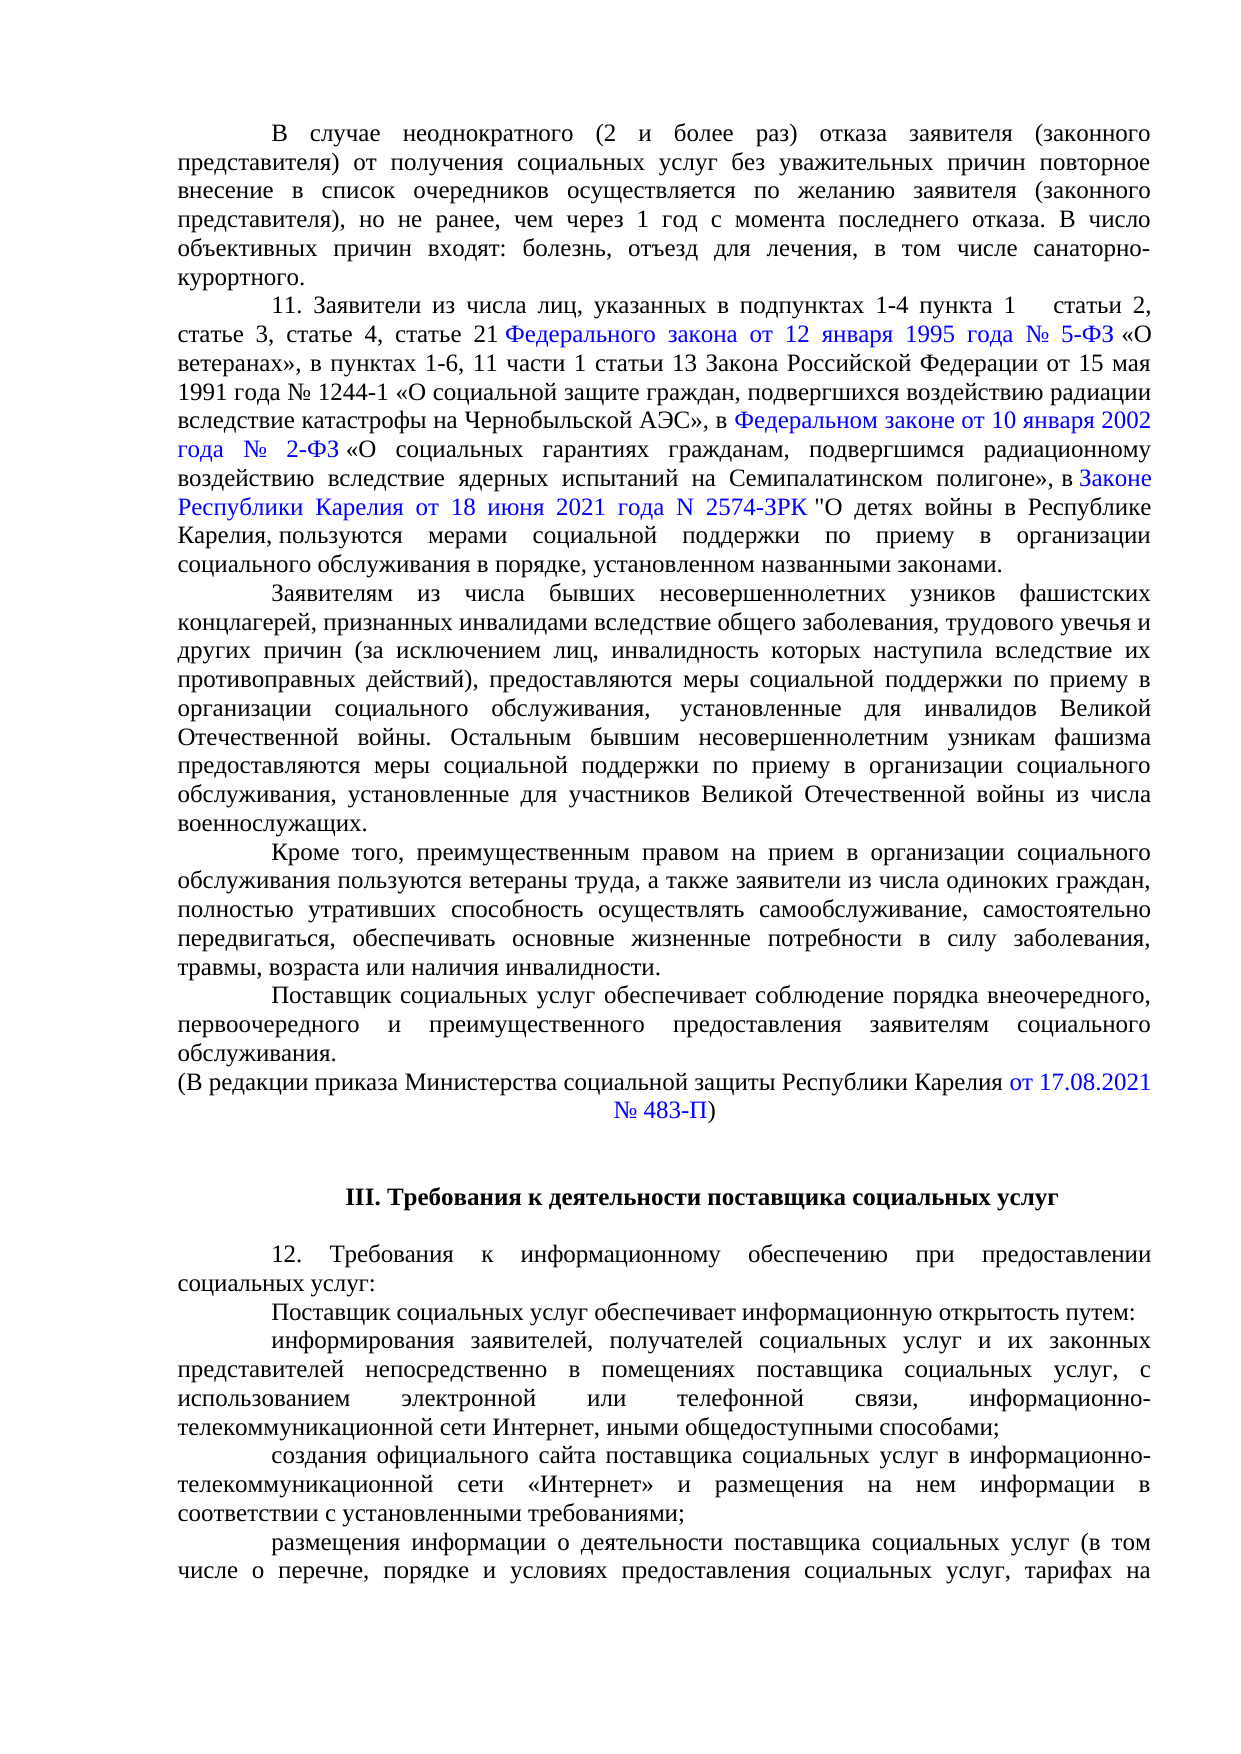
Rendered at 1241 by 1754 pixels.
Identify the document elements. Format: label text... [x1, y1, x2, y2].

text Поставщик социальных услуг обеспечивает информационную открытость путем: [177, 1297, 1152, 1326]
text информирования заявителей, получателей социальных услуг и их законных представителей непосредственно в помещениях поставщика социальных услуг, с использованием электронной или телефонной связи, информационно-телекоммуникационной сети Интернет, иными общедоступными способами; [177, 1326, 1152, 1441]
text III. Требования к деятельности поставщика социальных услуг [177, 1182, 1152, 1211]
text создания официального сайта поставщика социальных услуг в информационно-телекоммуникационной сети «Интернет» и размещения на нем информации в соответствии с установленными требованиями; [177, 1441, 1152, 1527]
text 11. Заявители из числа лиц, указанных в подпунктах 1-4 пункта 1 статьи 2, статье 3, статье 4, статье 21 Федерального закона от 12 января 1995 года № 5-ФЗ «О ветеранах», в пунктах 1-6, 11 части 1 статьи 13 Закона Российской Федерации от 15 мая 1991 года № 1244-1 «О социальной защите граждан, подвергшихся воздействию радиации вследствие катастрофы на Чернобыльской АЭС», в Федеральном законе от 10 января 2002 года № 2-ФЗ «О социальных гарантиях гражданам, подвергшимся радиационному воздействию вследствие ядерных испытаний на Семипалатинском полигоне», в Законе Республики Карелия от 18 июня 2021 года N 2574-ЗРК "О детях войны в Республике Карелия, пользуются мерами социальной поддержки по приему в организации социального обслуживания в порядке, установленном названными законами. [177, 291, 1152, 578]
text Кроме того, преимущественным правом на прием в организации социального обслуживания пользуются ветераны труда, а также заявители из числа одиноких граждан, полностью утративших способность осуществлять самообслуживание, самостоятельно передвигаться, обеспечивать основные жизненные потребности в силу заболевания, травмы, возраста или наличия инвалидности. [177, 837, 1152, 981]
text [177, 1527, 1152, 1584]
text (В редакции приказа Министерства социальной защиты Республики Карелия от 17.08.2021 № 483-П) [177, 1067, 1152, 1124]
text Заявителям из числа бывших несовершеннолетних узников фашистских концлагерей, признанных инвалидами вследствие общего заболевания, трудового увечья и других причин (за исключением лиц, инвалидность которых наступила вследствие их противоправных действий), предоставляются меры социальной поддержки по приему в организации социального обслуживания, установленные для инвалидов Великой Отечественной войны. Остальным бывшим несовершеннолетним узникам фашизма предоставляются меры социальной поддержки по приему в организации социального обслуживания, установленные для участников Великой Отечественной войны из числа военнослужащих. [177, 578, 1152, 837]
text В случае неоднократного (2 и более раз) отказа заявителя (законного представителя) от получения социальных услуг без уважительных причин повторное внесение в список очередников осуществляется по желанию заявителя (законного представителя), но не ранее, чем через 1 год с момента последнего отказа. В число объективных причин входят: болезнь, отъезд для лечения, в том числе санаторно-курортного. [177, 118, 1152, 291]
text 12. Требования к информационному обеспечению при предоставлении социальных услуг: [177, 1239, 1152, 1297]
text Поставщик социальных услуг обеспечивает соблюдение порядка внеочередного, первоочередного и преимущественного предоставления заявителям социального обслуживания. [177, 981, 1152, 1067]
